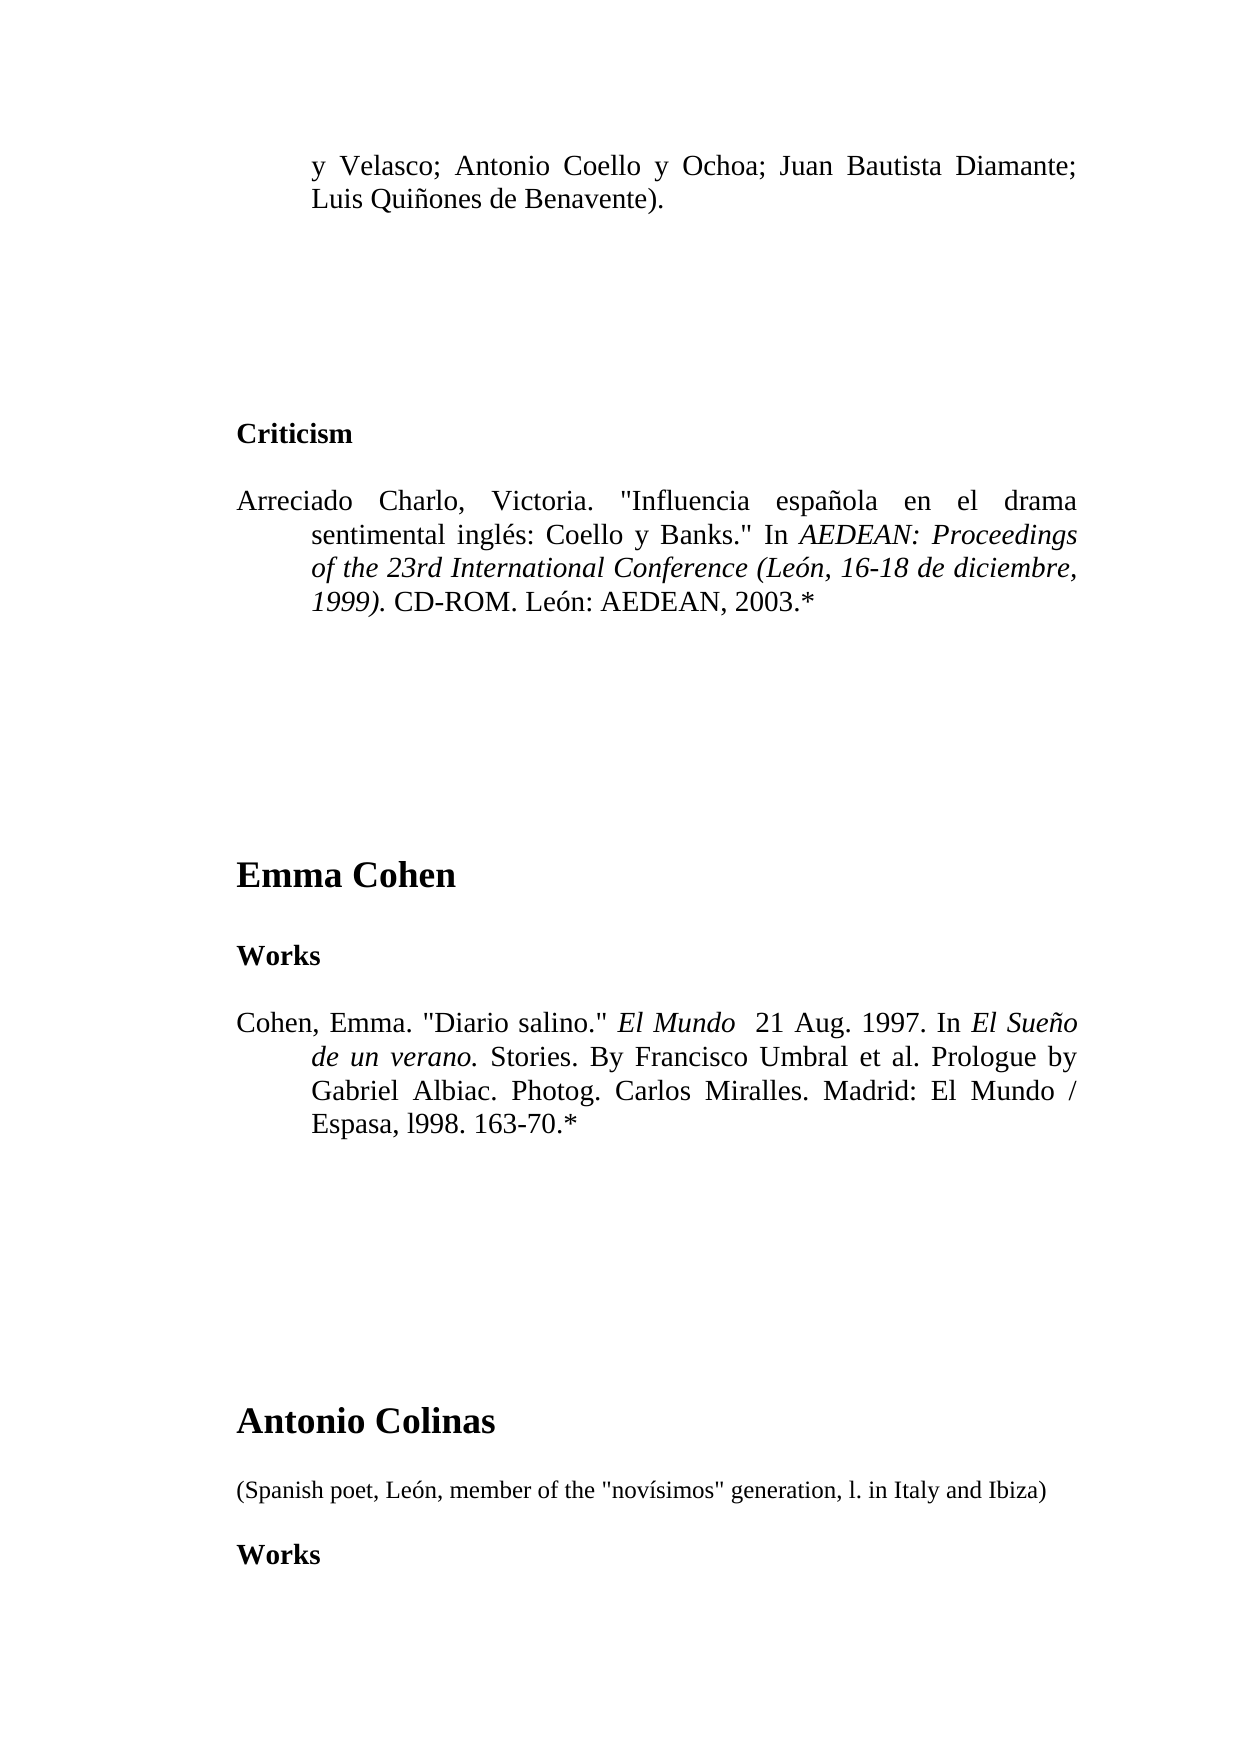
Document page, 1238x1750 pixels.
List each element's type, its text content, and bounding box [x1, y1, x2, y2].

text Works [236, 938, 1078, 972]
subtitle Criticism [236, 416, 1078, 450]
text Works [236, 1537, 1078, 1571]
text Emma Cohen [236, 852, 1078, 895]
text Antonio Colinas [236, 1398, 1078, 1442]
text (Spanish poet, León, member of the "novísimos" generation, l. in Italy and Ibiza) [236, 1475, 1078, 1504]
text Cohen, Emma. "Diario salino." El Mundo 21 Aug. 1997. In El Sueño de un verano. Stories. By Francisco Umbral et al. Prologue by Gabriel Albiac. Photog. Carlos Miralles. Madrid: El Mundo / Espasa, l998. 163-70.* [236, 1006, 1078, 1140]
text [236, 148, 1078, 215]
text Arreciado Charlo, Victoria. "Influencia española en el drama sentimental inglés: Coello y Banks." In AEDEAN: Proceedings of the 23rd International Conference (León, 16-18 de diciembre, 1999). CD-ROM. León: AEDEAN, 2003.* [236, 483, 1078, 617]
